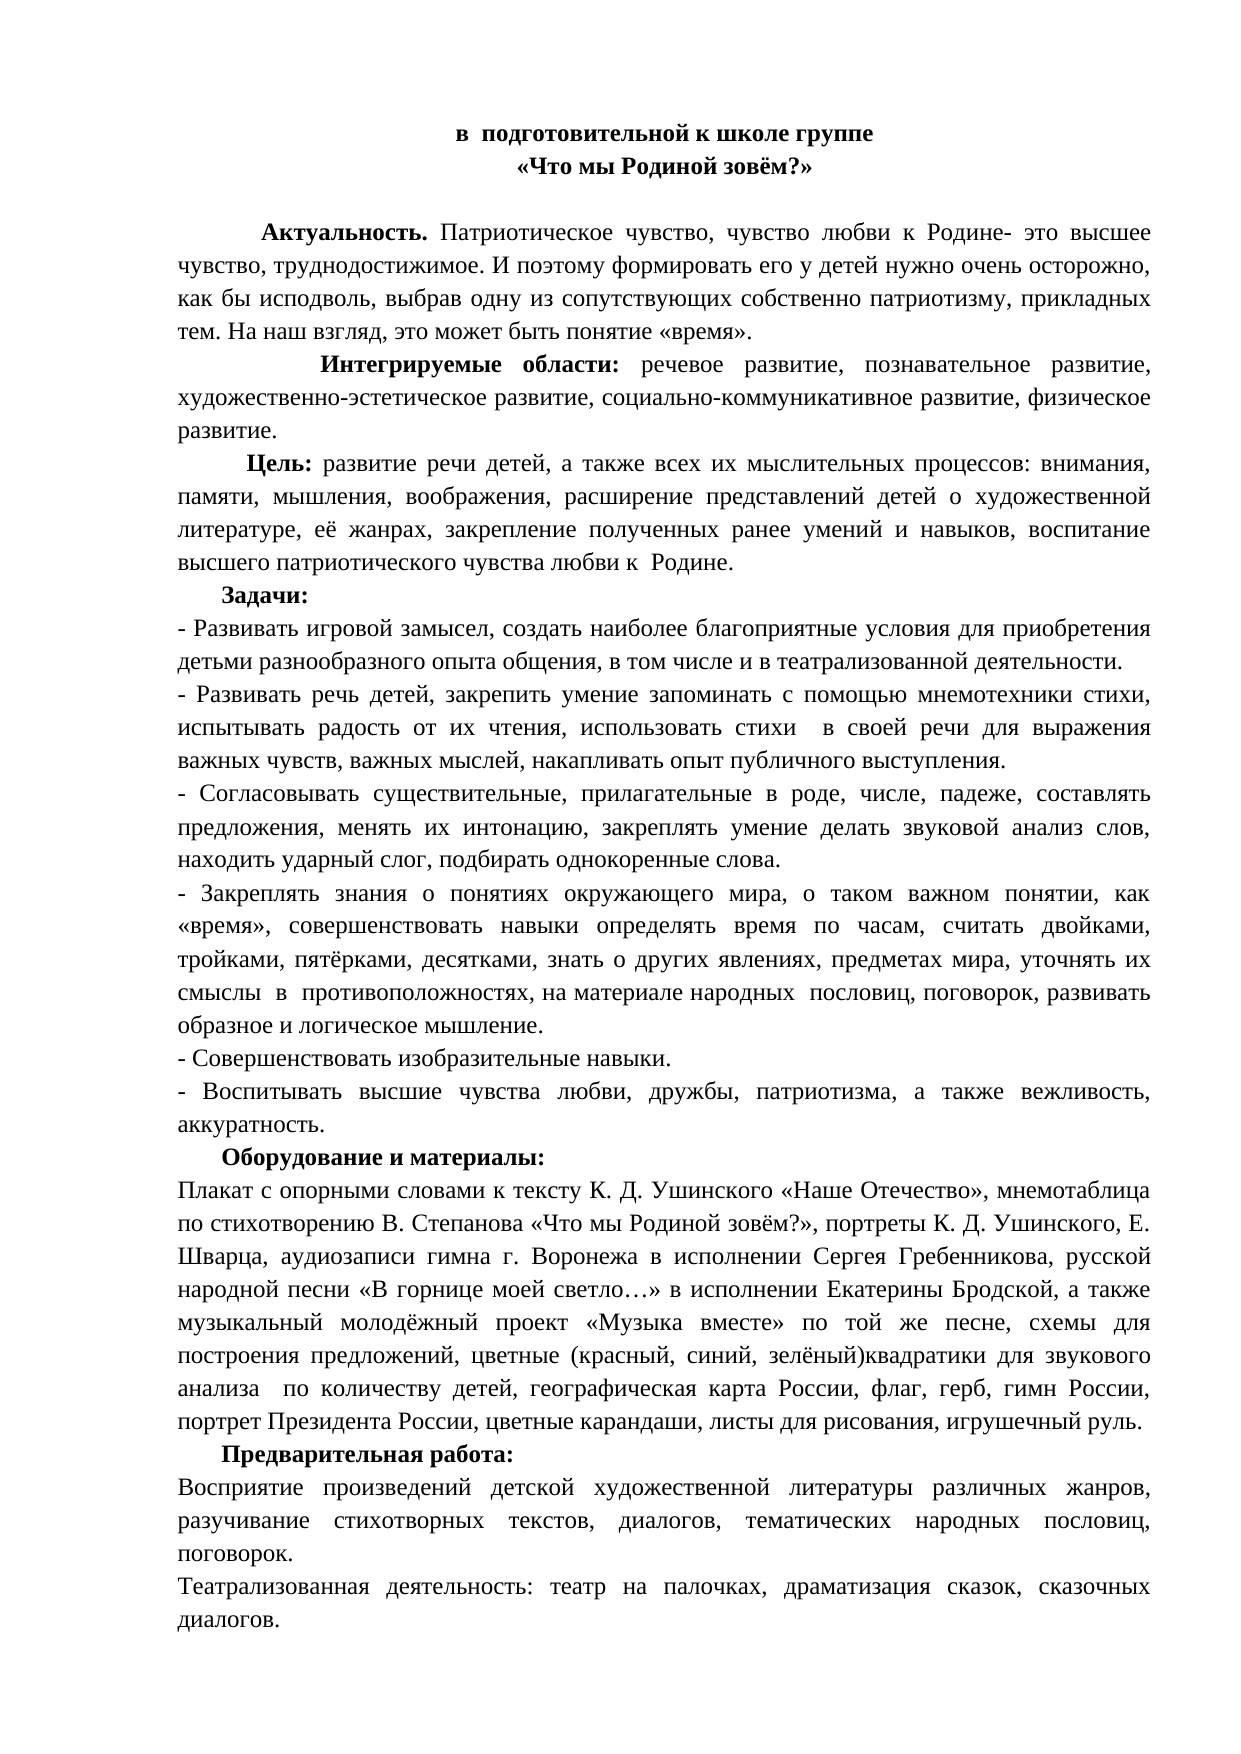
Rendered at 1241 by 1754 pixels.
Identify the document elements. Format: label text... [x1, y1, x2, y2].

text - Совершенствовать изобразительные навыки. [177, 1043, 1152, 1071]
text Оборудование и материалы: [177, 1142, 1152, 1171]
text - Развивать речь детей, закрепить умение запоминать с помощью мнемотехники стихи, испытывать радость от их чтения, использовать стихи в своей речи для выражения важных чувств, важных мыслей, накапливать опыт публичного выступления. [177, 679, 1152, 774]
text - Воспитывать высшие чувства любви, дружбы, патриотизма, а также вежливость, аккуратность. [177, 1076, 1152, 1137]
text Театрализованная деятельность: театр на палочках, драматизация сказок, сказочных диалогов. [177, 1571, 1152, 1633]
text Интегрируемые области: речевое развитие, познавательное развитие, художественно-эстетическое развитие, социально-коммуникативное развитие, физическое развитие. [177, 349, 1152, 444]
text в подготовительной к школе группе [177, 118, 1152, 147]
text Плакат с опорными словами к тексту К. Д. Ушинского «Наше Отечество», мнемотаблица по стихотворению В. Степанова «Что мы Родиной зовём?», портреты К. Д. Ушинского, Е. Шварца, аудиозаписи гимна г. Воронежа в исполнении Сергея Гребенникова, русской народной песни «В горнице моей светло…» в исполнении Екатерины Бродской, а также музыкальный молодёжный проект «Музыка вместе» по той же песне, схемы для построения предложений, цветные (красный, синий, зелёный)квадратики для звукового анализа по количеству детей, географическая карта России, флаг, герб, гимн России, портрет Президента России, цветные карандаши, листы для рисования, игрушечный руль. [177, 1175, 1152, 1435]
text «Что мы Родиной зовём?» [177, 151, 1152, 180]
text Цель: развитие речи детей, а также всех их мыслительных процессов: внимания, памяти, мышления, воображения, расширение представлений детей о художественной литературе, её жанрах, закрепление полученных ранее умений и навыков, воспитание высшего патриотического чувства любви к Родине. [177, 448, 1152, 576]
text - Закреплять знания о понятиях окружающего мира, о таком важном понятии, как «время», совершенствовать навыки определять время по часам, считать двойками, тройками, пятёрками, десятками, знать о других явлениях, предметах мира, уточнять их смыслы в противоположностях, на материале народных пословиц, поговорок, развивать образное и логическое мышление. [177, 878, 1152, 1038]
text Актуальность. Патриотическое чувство, чувство любви к Родине- это высшее чувство, труднодостижимое. И поэтому формировать его у детей нужно очень осторожно, как бы исподволь, выбрав одну из сопутствующих собственно патриотизму, прикладных тем. На наш взгляд, это может быть понятие «время». [177, 217, 1152, 345]
text - Согласовывать существительные, прилагательные в роде, числе, падеже, составлять предложения, менять их интонацию, закреплять умение делать звуковой анализ слов, находить ударный слог, подбирать однокоренные слова. [177, 778, 1152, 873]
text - Развивать игровой замысел, создать наиболее благоприятные условия для приобретения детьми разнообразного опыта общения, в том числе и в театрализованной деятельности. [177, 613, 1152, 675]
text Предварительная работа: [177, 1439, 1152, 1468]
text Восприятие произведений детской художественной литературы различных жанров, разучивание стихотворных текстов, диалогов, тематических народных пословиц, поговорок. [177, 1472, 1152, 1567]
text Задачи: [177, 580, 1152, 609]
